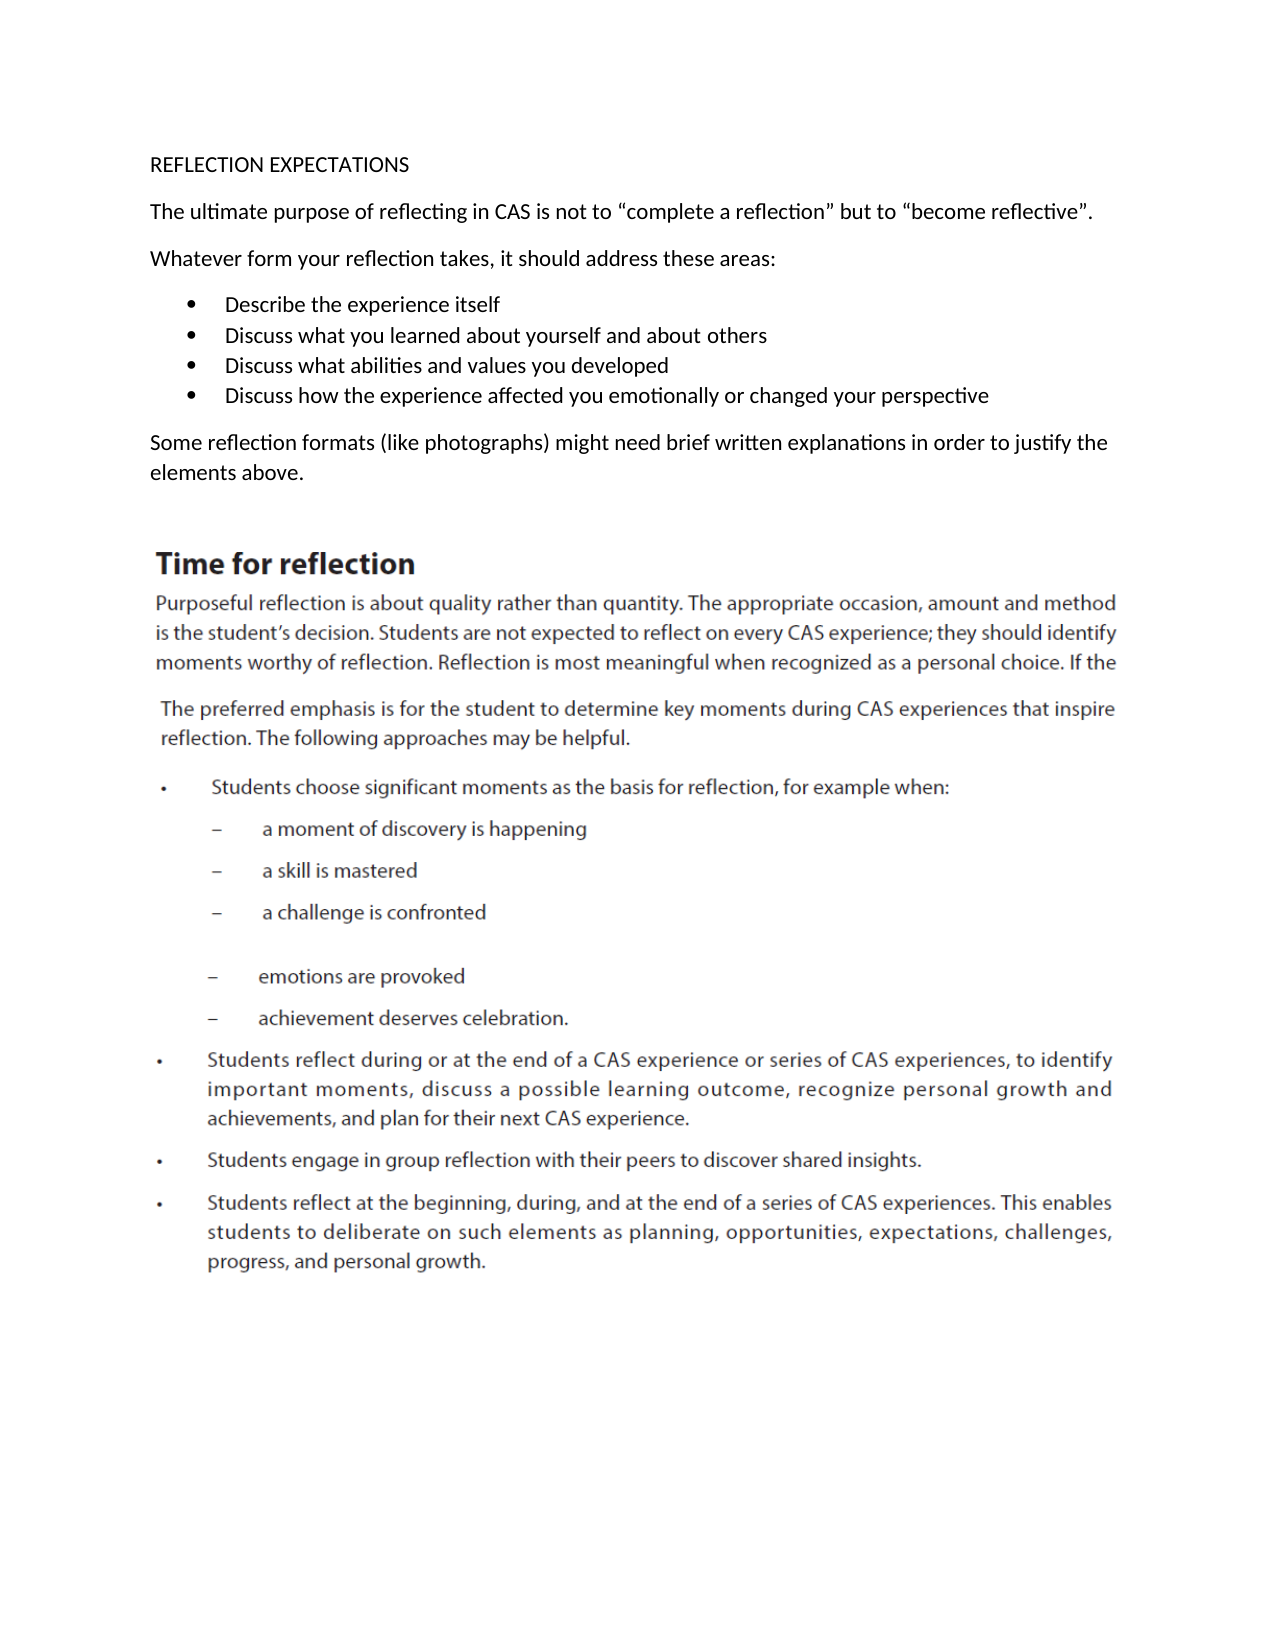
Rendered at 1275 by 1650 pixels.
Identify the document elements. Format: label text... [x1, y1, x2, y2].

text The ultimate purpose of reflecting in CAS is not to “complete a reflection” but to “become reflective”. [150, 197, 1125, 225]
list Describe the experience itself [187, 291, 1125, 319]
text Some reflection formats (like photographs) might need brief written explanations in order to justify the elements above. [150, 428, 1125, 486]
text Whatever form your reflection takes, it should address these areas: [150, 244, 1125, 272]
list Discuss what abilities and values you developed [187, 351, 1125, 379]
list Discuss how the experience affected you emotionally or changed your perspective [187, 381, 1125, 409]
text REFLECTION EXPECTATIONS [150, 150, 1125, 178]
list Discuss what you learned about yourself and about others [187, 321, 1125, 349]
